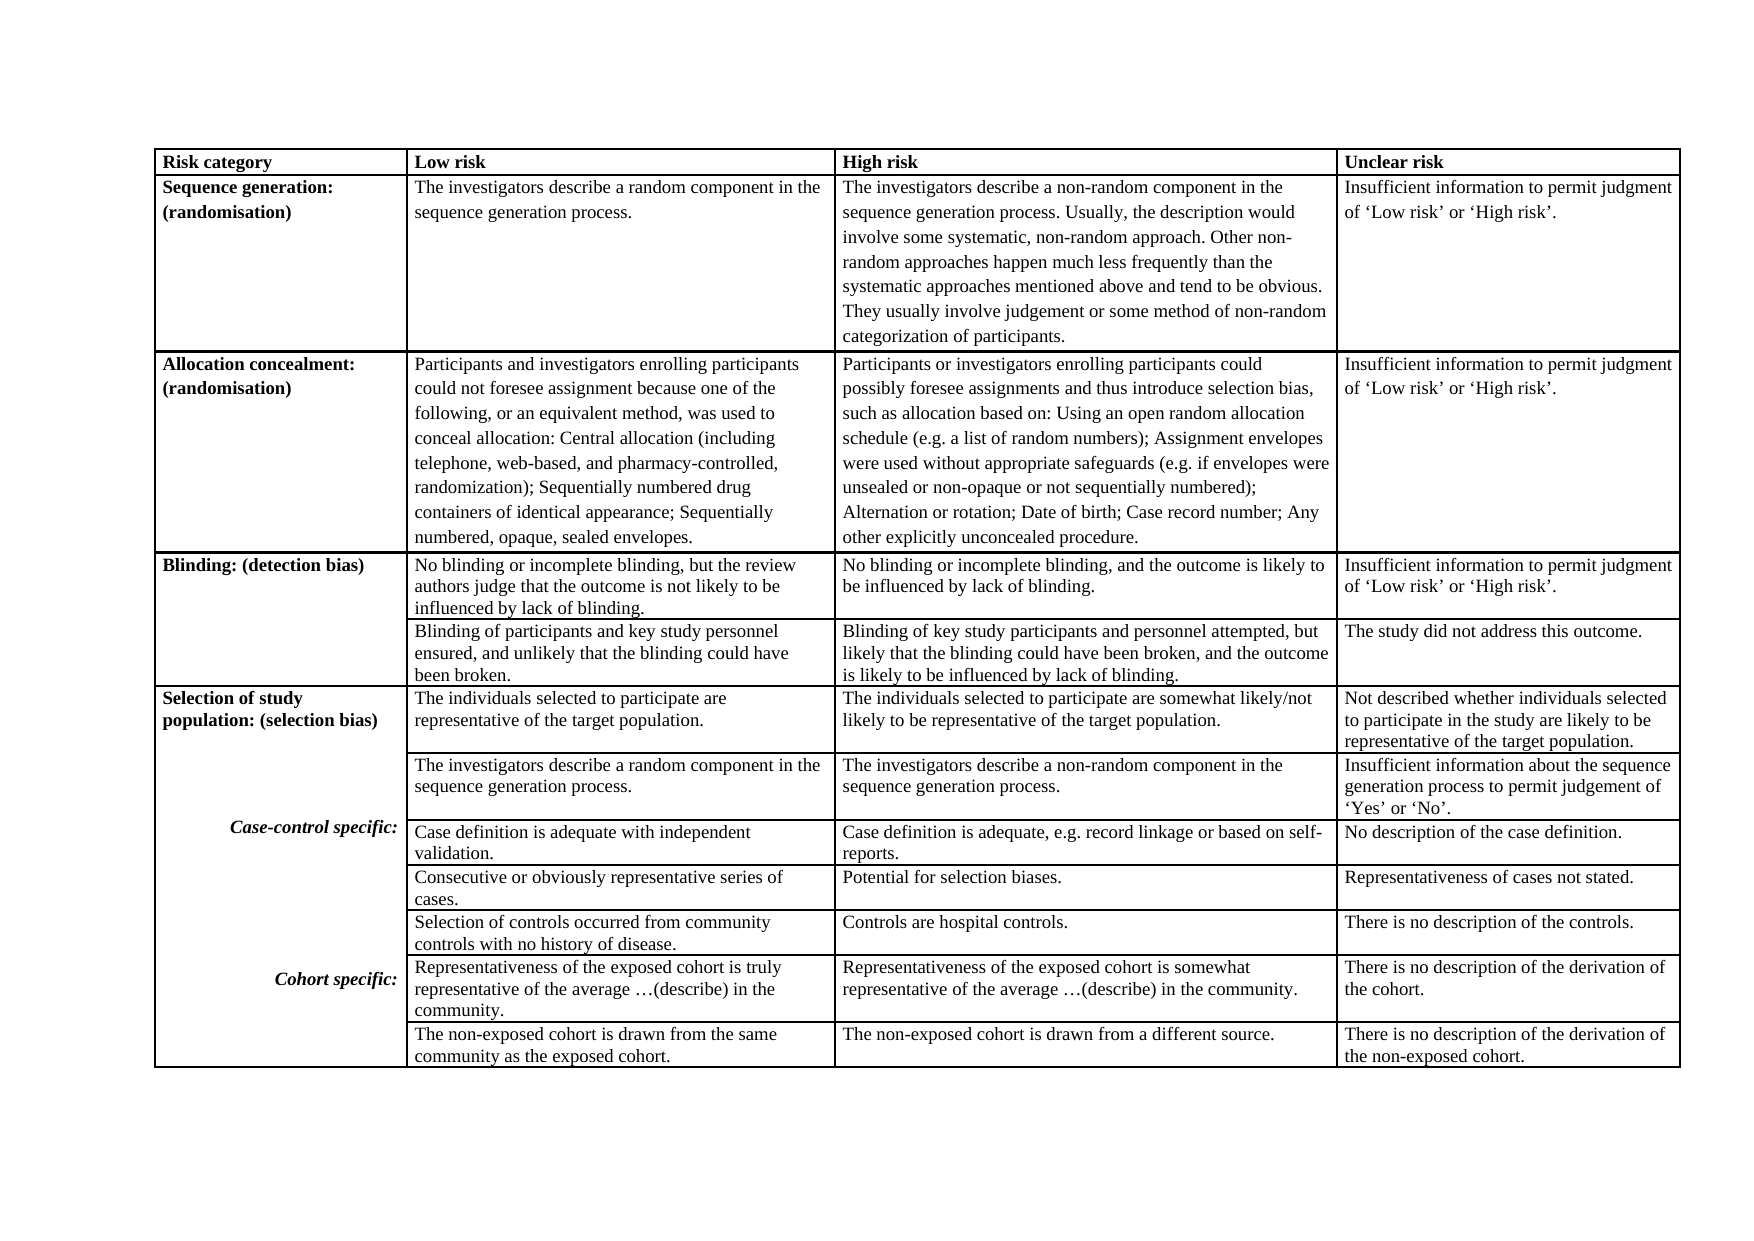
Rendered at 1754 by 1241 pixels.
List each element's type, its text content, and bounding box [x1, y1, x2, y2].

table_cell Selection of study population: (selection bias) Case-control specific: Cohort specific: [156, 687, 406, 1066]
table_cell Consecutive or obviously representative series of cases. [408, 866, 834, 909]
table_cell Participants or investigators enrolling participants could possibly foresee assignments and thus introduce selection bias, such as allocation based on: Using an open random allocation schedule (e.g. a list of random numbers); Assignment envelopes were used without appropriate safeguards (e.g. if envelopes were unsealed or non-opaque or not sequentially numbered); Alternation or rotation; Date of birth; Case record number; Any other explicitly unconcealed procedure. [836, 353, 1336, 551]
table_cell The investigators describe a random component in the sequence generation process. [408, 754, 834, 818]
table_header High risk [836, 150, 1336, 174]
table_cell No blinding or incomplete blinding, and the outcome is likely to be influenced by lack of blinding. [836, 554, 1336, 618]
table_cell Insufficient information about the sequence generation process to permit judgement of ‘Yes’ or ‘No’. [1338, 754, 1679, 818]
table_cell Representativeness of cases not stated. [1338, 866, 1679, 909]
table_cell The investigators describe a non-random component in the sequence generation process. [836, 754, 1336, 818]
table_cell The study did not address this outcome. [1338, 620, 1679, 685]
table_cell Case definition is adequate, e.g. record linkage or based on self-reports. [836, 821, 1336, 864]
table_cell Blinding of participants and key study personnel ensured, and unlikely that the blinding could have been broken. [408, 620, 834, 685]
table_cell The individuals selected to participate are somewhat likely/not likely to be representative of the target population. [836, 687, 1336, 752]
table_cell Controls are hospital controls. [836, 911, 1336, 954]
table_cell Selection of controls occurred from community controls with no history of disease. [408, 911, 834, 954]
table_cell Not described whether individuals selected to participate in the study are likely to be representative of the target population. [1338, 687, 1679, 752]
table_cell Sequence generation: (randomisation) [156, 176, 406, 350]
table_cell Representativeness of the exposed cohort is truly representative of the average …(describe) in the community. [408, 956, 834, 1021]
table_cell Insufficient information to permit judgment of ‘Low risk’ or ‘High risk’. [1338, 176, 1679, 350]
table_cell Potential for selection biases. [836, 866, 1336, 909]
table_cell The individuals selected to participate are representative of the target population. [408, 687, 834, 752]
table_cell There is no description of the controls. [1338, 911, 1679, 954]
table_header Low risk [408, 150, 834, 174]
table_cell Case definition is adequate with independent validation. [408, 821, 834, 864]
table_cell Allocation concealment: (randomisation) [156, 353, 406, 551]
table_cell Blinding: (detection bias) [156, 554, 406, 685]
table_header Unclear risk [1338, 150, 1679, 174]
table_cell There is no description of the derivation of the cohort. [1338, 956, 1679, 1021]
table_cell The investigators describe a non-random component in the sequence generation process. Usually, the description would involve some systematic, non-random approach. Other non-random approaches happen much less frequently than the systematic approaches mentioned above and tend to be obvious. They usually involve judgement or some method of non-random categorization of participants. [836, 176, 1336, 350]
table_cell Representativeness of the exposed cohort is somewhat representative of the average …(describe) in the community. [836, 956, 1336, 1021]
table_cell The non-exposed cohort is drawn from the same community as the exposed cohort. [408, 1023, 834, 1066]
table_cell Insufficient information to permit judgment of ‘Low risk’ or ‘High risk’. [1338, 353, 1679, 551]
table_cell No description of the case definition. [1338, 821, 1679, 864]
table_header Risk category [156, 150, 406, 174]
table_cell Participants and investigators enrolling participants could not foresee assignment because one of the following, or an equivalent method, was used to conceal allocation: Central allocation (including telephone, web-based, and pharmacy-controlled, randomization); Sequentially numbered drug containers of identical appearance; Sequentially numbered, opaque, sealed envelopes. [408, 353, 834, 551]
table_cell There is no description of the derivation of the non-exposed cohort. [1338, 1023, 1679, 1066]
table_cell Blinding of key study participants and personnel attempted, but likely that the blinding could have been broken, and the outcome is likely to be influenced by lack of blinding. [836, 620, 1336, 685]
table_cell Insufficient information to permit judgment of ‘Low risk’ or ‘High risk’. [1338, 554, 1679, 618]
table_cell No blinding or incomplete blinding, but the review authors judge that the outcome is not likely to be influenced by lack of blinding. [408, 554, 834, 618]
table_cell The non-exposed cohort is drawn from a different source. [836, 1023, 1336, 1066]
table_cell The investigators describe a random component in the sequence generation process. [408, 176, 834, 350]
